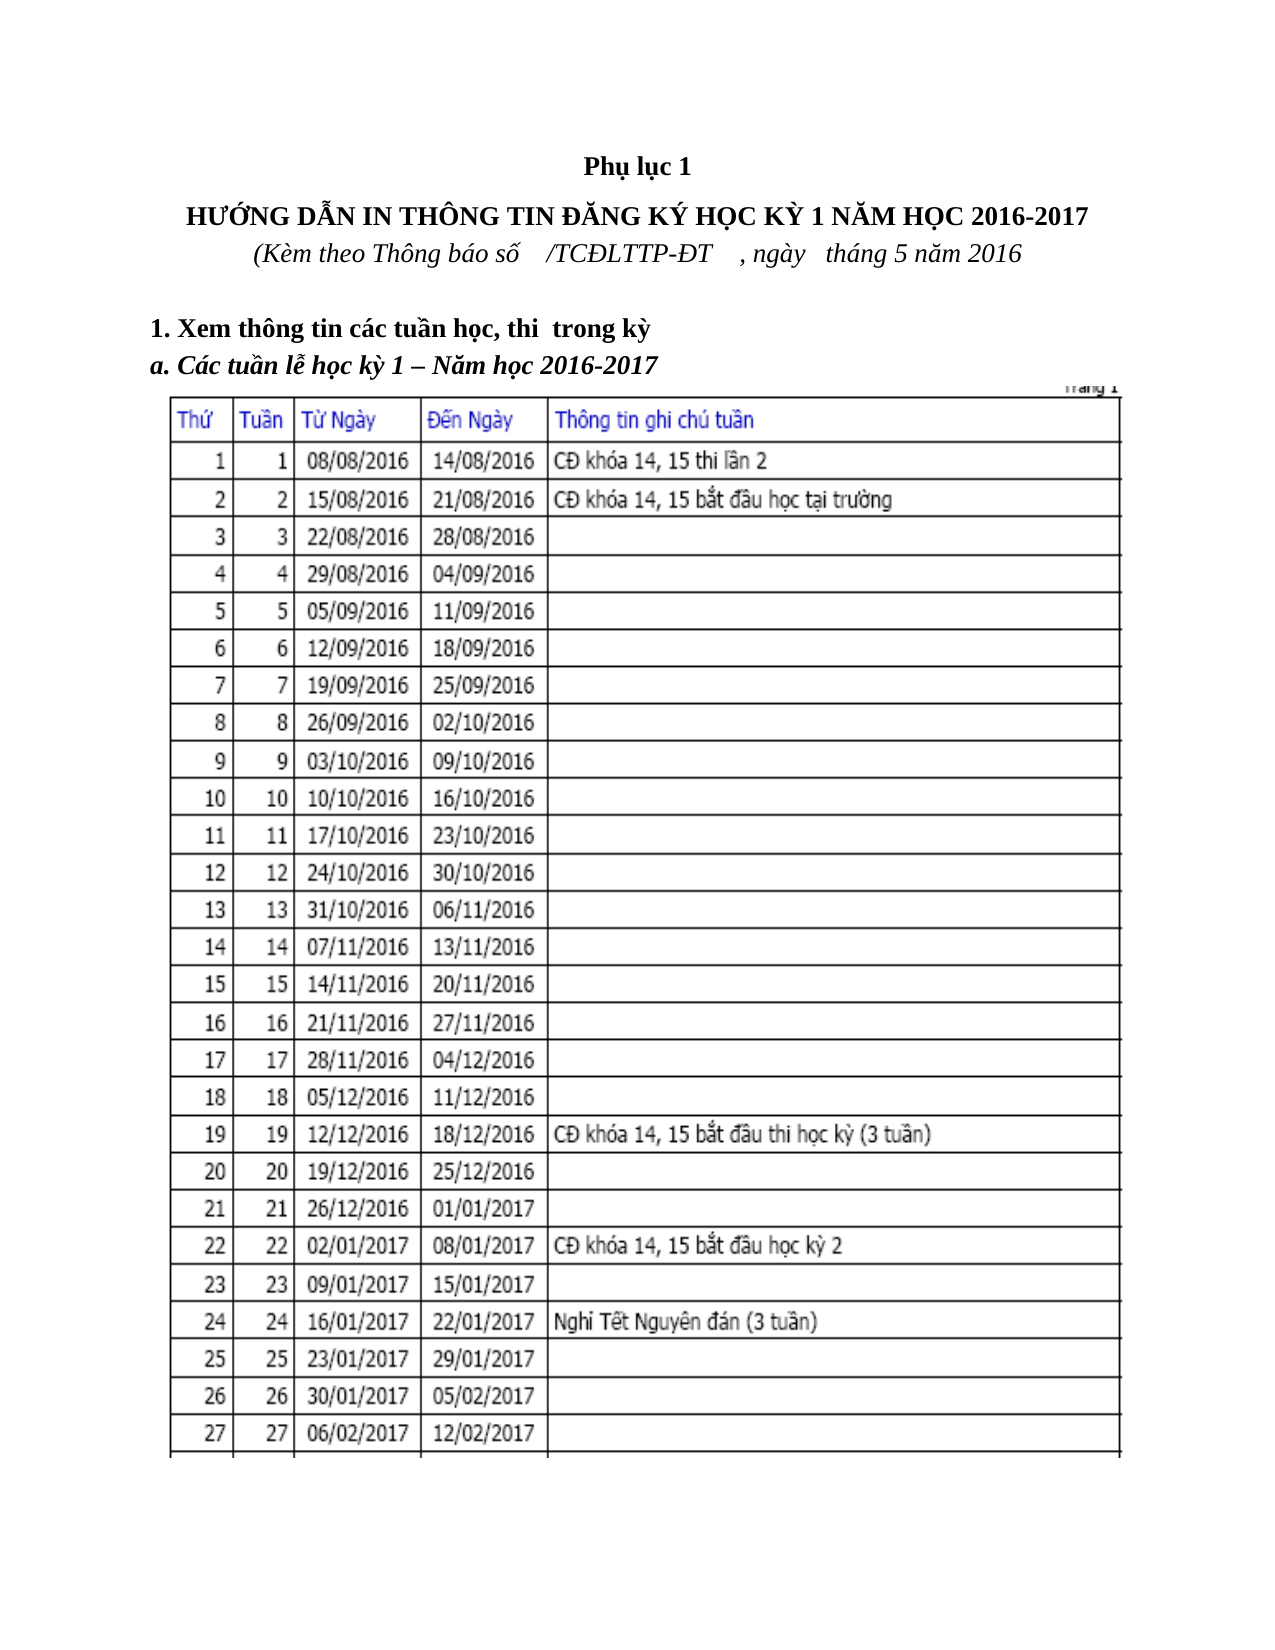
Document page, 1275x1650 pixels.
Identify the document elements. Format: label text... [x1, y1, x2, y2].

text a. Các tuần lễ học kỳ 1 – Năm học 2016-2017 [150, 349, 1125, 380]
text (Kèm theo Thông báo số /TCĐLTTP-ĐT , ngày tháng 5 năm 2016 [150, 237, 1125, 268]
text Phụ lục 1 [150, 150, 1125, 181]
text HƯỚNG DẪN IN THÔNG TIN ĐĂNG KÝ HỌC KỲ 1 NĂM HỌC 2016-2017 [150, 200, 1125, 231]
picture [150, 386, 1144, 1458]
text 1. Xem thông tin các tuần học, thi trong kỳ [150, 312, 1125, 343]
